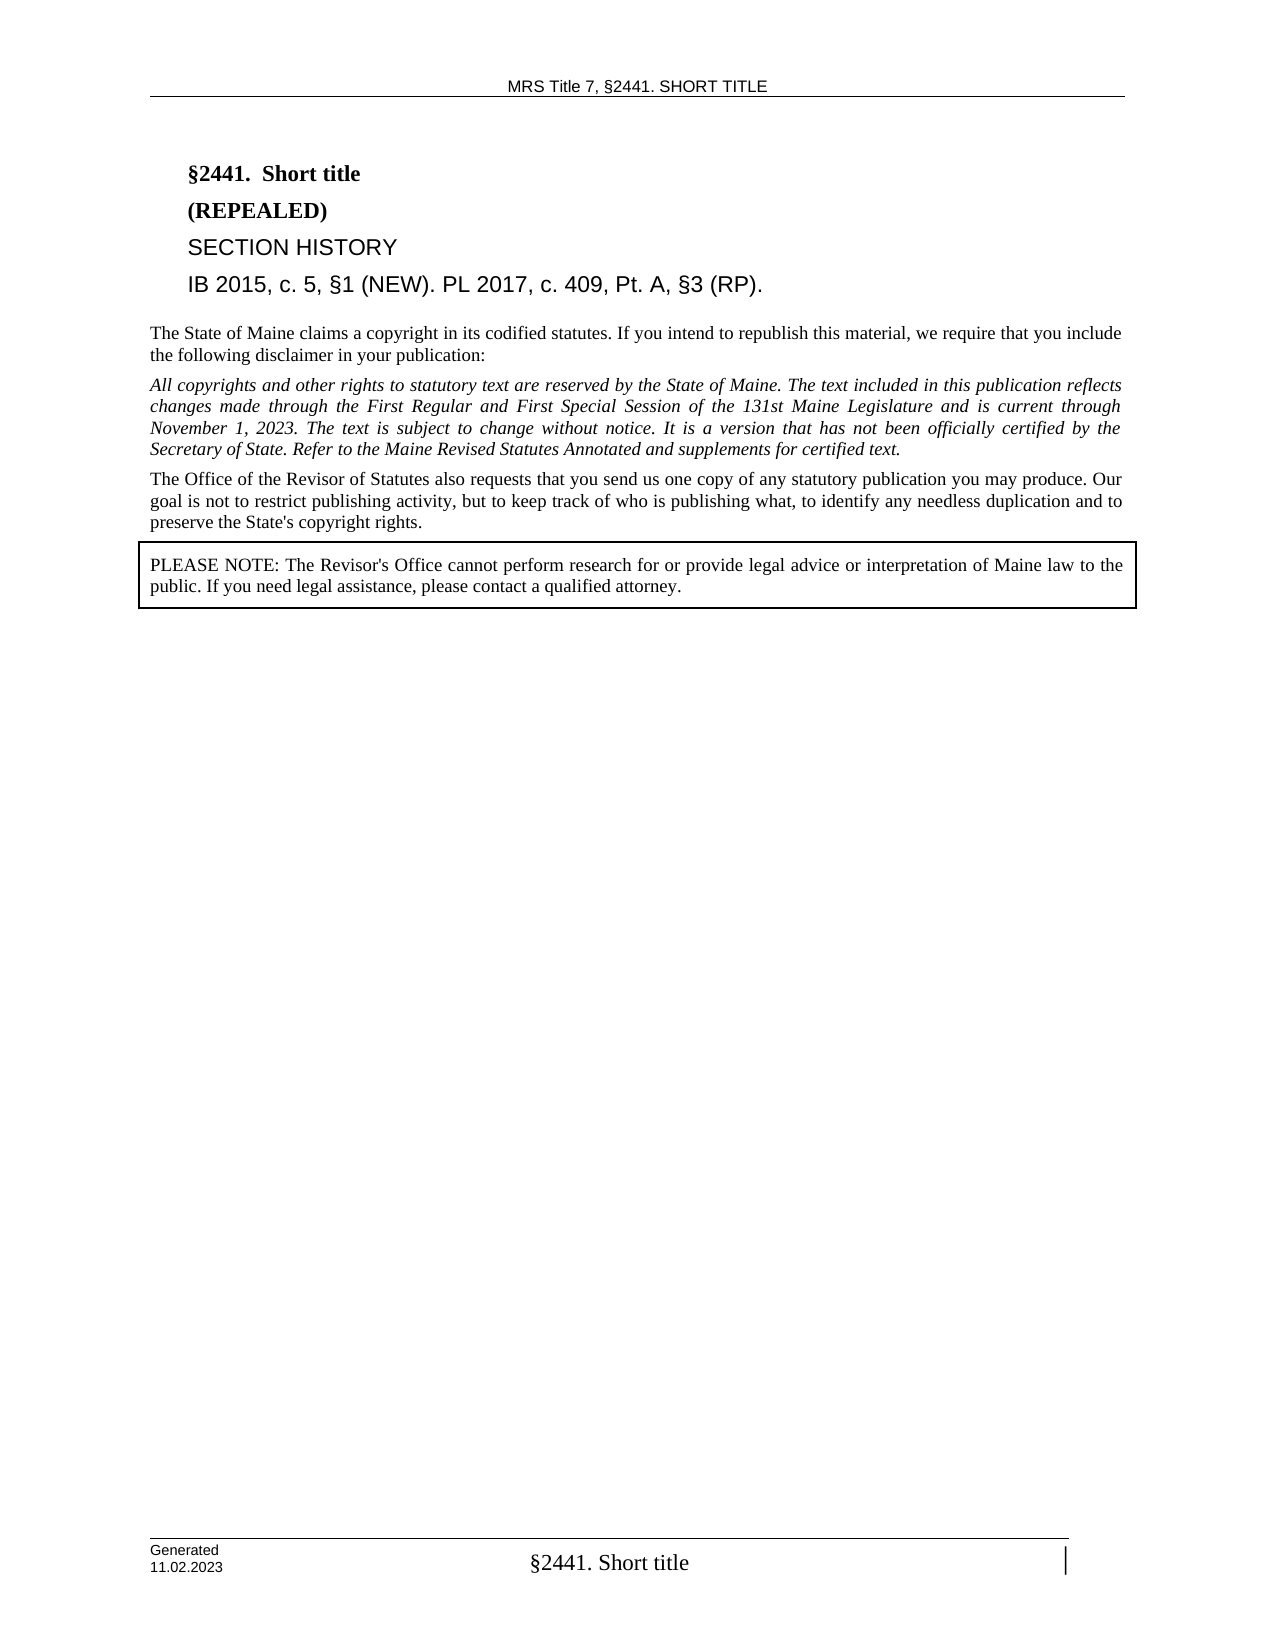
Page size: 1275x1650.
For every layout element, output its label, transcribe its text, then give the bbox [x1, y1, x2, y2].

text All copyrights and other rights to statutory text are reserved by the State of Maine. The text included in this publication reflects changes made through the First Regular and First Special Session of the 131st Maine Legislature and is current through November 1, 2023 . The text is subject to change without notice. It is a version that has not been officially certified by the Secretary of State. Refer to the Maine Revised Statutes Annotated and supplements for certified text. [150, 373, 1125, 460]
text The State of Maine claims a copyright in its codified statutes. If you intend to republish this material, we require that you include the following disclaimer in your publication: [150, 322, 1125, 365]
text PLEASE NOTE: The Revisor's Office cannot perform research for or provide legal advice or interpretation of Maine law to the public. If you need legal assistance, please contact a qualified attorney. [140, 543, 1135, 607]
text SECTION HISTORY [187, 234, 1125, 260]
text §2441. Short title [187, 160, 1125, 187]
text The Office of the Revisor of Statutes also requests that you send us one copy of any statutory publication you may produce. Our goal is not to restrict publishing activity, but to keep track of who is publishing what, to identify any needless duplication and to preserve the State's copyright rights. [150, 468, 1125, 533]
text (REPEALED) [187, 197, 1125, 223]
text IB 2015, c. 5, §1 (NEW). PL 2017, c. 409, Pt. A, §3 (RP). [187, 271, 1125, 297]
